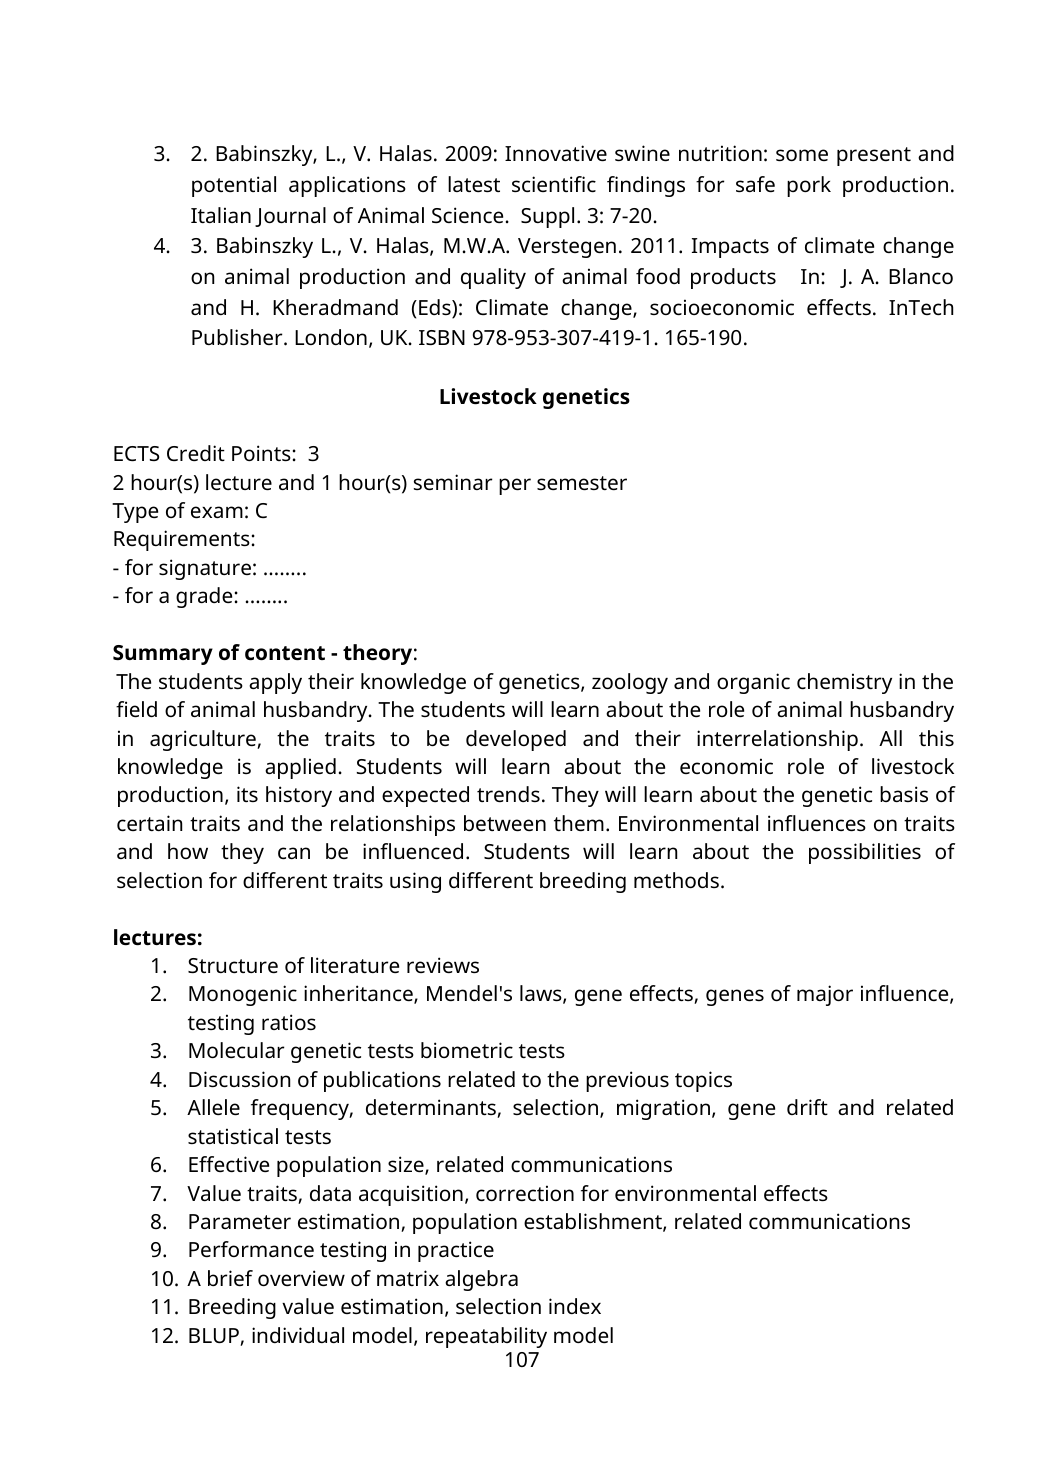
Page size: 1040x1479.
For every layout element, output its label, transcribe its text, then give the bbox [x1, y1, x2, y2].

list Breeding value estimation, selection index [150, 1292, 956, 1321]
text The students apply their knowledge of genetics, zoology and organic chemistry in the field of animal husbandry. The students will learn about the role of animal husbandry in agriculture, the traits to be developed and their interrelationship. All this knowledge is applied. Students will learn about the economic role of livestock production, its history and expected trends. They will learn about the genetic basis of certain traits and the relationships between them. Environmental influences on traits and how they can be influenced. Students will learn about the possibilities of selection for different traits using different breeding methods. [116, 667, 956, 894]
text - for signature: …….. [112, 553, 956, 581]
text Summary of content - theory: [112, 638, 956, 667]
list Allele frequency, determinants, selection, migration, gene drift and related statistical tests [150, 1093, 956, 1150]
list Value traits, data acquisition, correction for environmental effects [150, 1179, 956, 1207]
list Effective population size, related communications [150, 1150, 956, 1179]
list A brief overview of matrix algebra [150, 1264, 956, 1292]
text ECTS Credit Points: 3 [112, 439, 956, 468]
list Parameter estimation, population establishment, related communications [150, 1207, 956, 1236]
text 2 hour(s) lecture and 1 hour(s) seminar per semester [112, 468, 956, 496]
list Discussion of publications related to the previous topics [150, 1065, 956, 1093]
text lectures: [112, 923, 956, 951]
list Monogenic inheritance, Mendel's laws, gene effects, genes of major influence, testing ratios [150, 979, 956, 1036]
list 2. Babinszky, L., V. Halas. 2009: Innovative swine nutrition: some present and potential applications of latest scientific findings for safe pork production. Italian Journal of Animal Science. Suppl. 3: 7-20. [153, 139, 956, 229]
text Type of exam: C [112, 496, 956, 524]
list Performance testing in practice [150, 1236, 956, 1264]
text - for a grade: …….. [112, 581, 956, 610]
list Molecular genetic tests biometric tests [150, 1036, 956, 1065]
text Livestock genetics [112, 382, 956, 411]
list 3. Babinszky L., V. Halas, M.W.A. Verstegen. 2011. Impacts of climate change on animal production and quality of animal food products In: J. A. Blanco and H. Kheradmand (Eds): Climate change, socioeconomic effects. InTech Publisher. London, UK. ISBN 978-953-307-419-1. 165-190. [153, 231, 956, 352]
text Requirements: [112, 524, 956, 553]
list BLUP, individual model, repeatability model [150, 1321, 956, 1349]
list Structure of literature reviews [150, 951, 956, 979]
